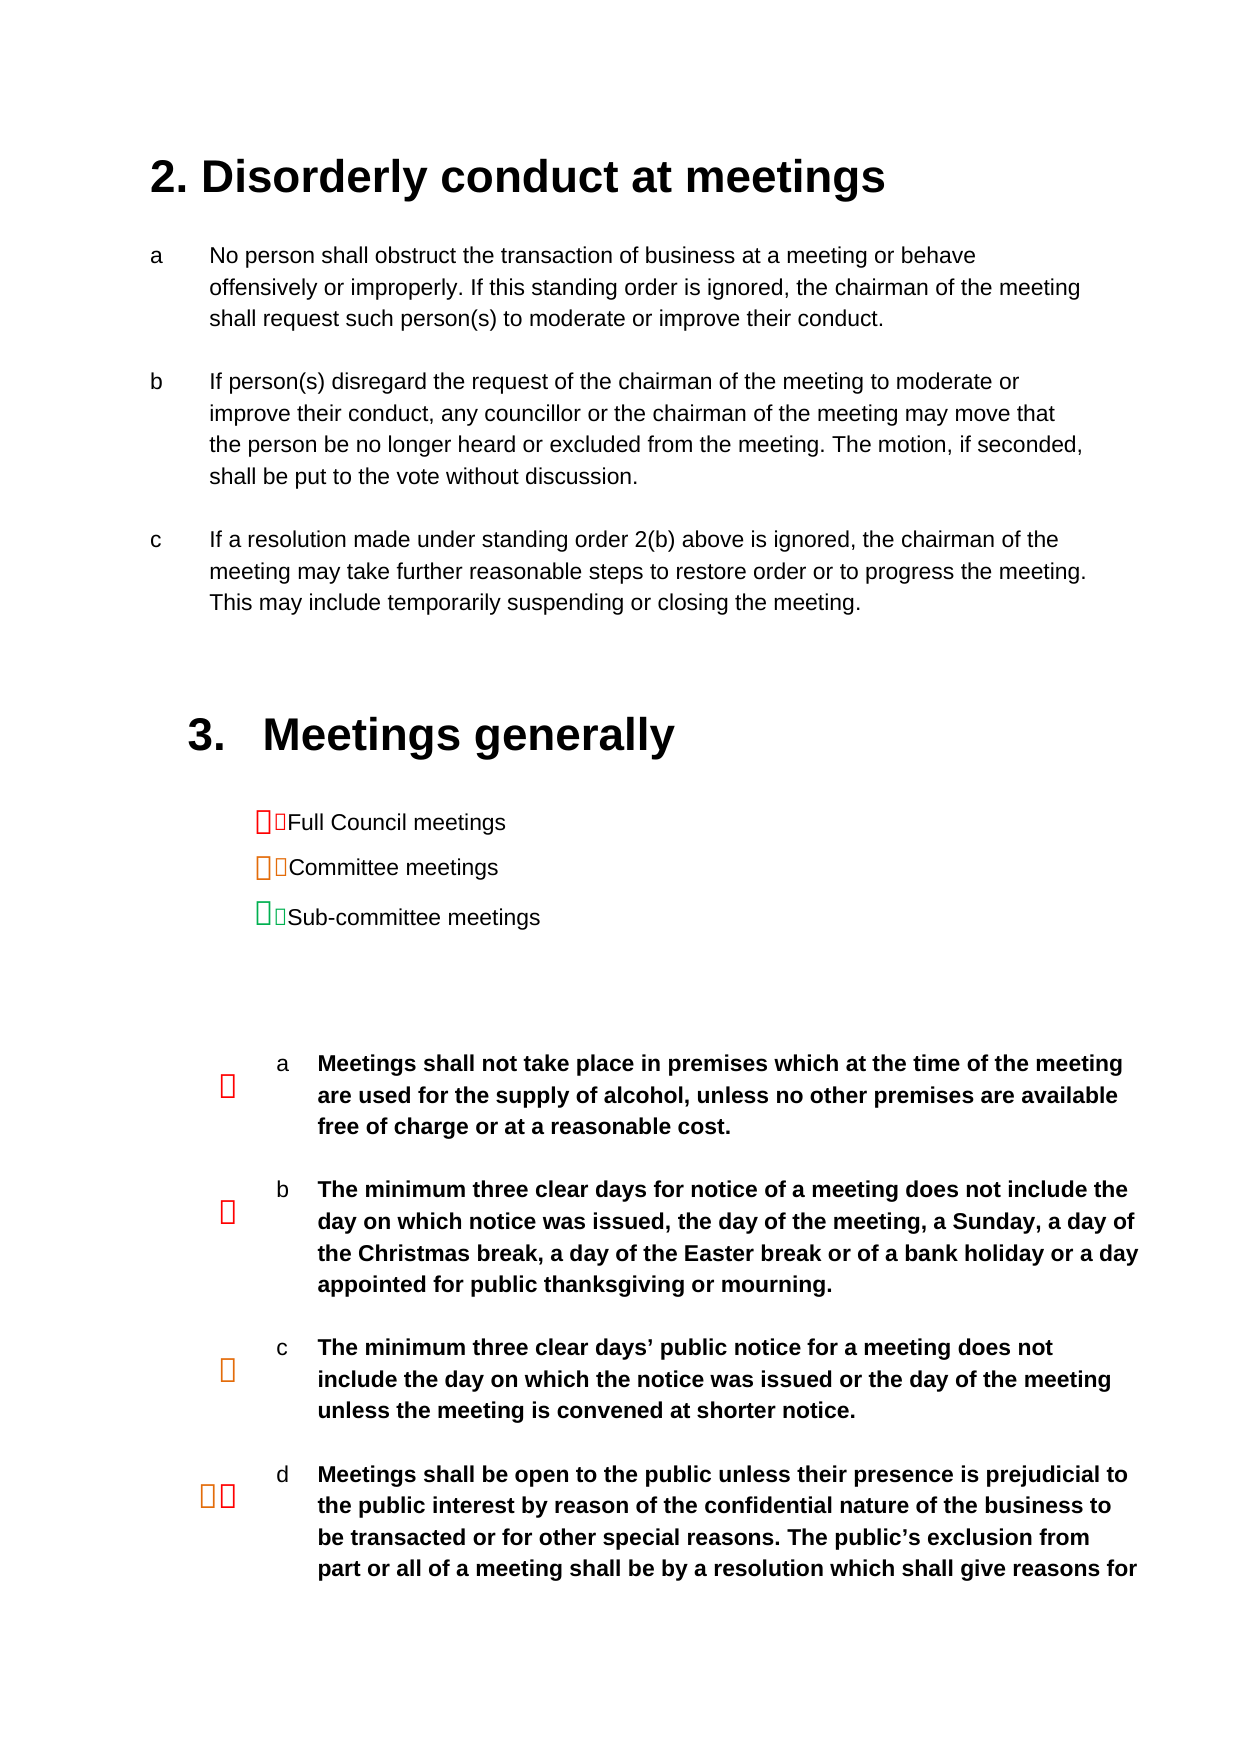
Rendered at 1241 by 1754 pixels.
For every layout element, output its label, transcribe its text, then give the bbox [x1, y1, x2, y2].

subtitle Meetings generally [187, 707, 1090, 760]
table_cell  [117, 1176, 265, 1334]
list No person shall obstruct the transaction of business at a meeting or behave offensively or improperly. If this standing order is ignored, the chairman of the meeting shall request such person(s) to moderate or improve their conduct. [150, 242, 1090, 331]
list If person(s) disregard the request of the chairman of the meeting to moderate or improve their conduct, any councillor or the chairman of the meeting may move that the person be no longer heard or excluded from the meeting. The motion, if seconded, shall be put to the vote without discussion. [150, 368, 1090, 489]
text Committee meetings [253, 844, 1090, 890]
table_header Meetings shall not take place in premises which at the time of the meeting are used for the supply of alcohol, unless no other premises are available free of charge or at a reasonable cost. [265, 1050, 1151, 1176]
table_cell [265, 1461, 1151, 1582]
text Sub-committee meetings [253, 890, 1090, 935]
table_cell The minimum three clear days’ public notice for a meeting does not include the day on which the notice was issued or the day of the meeting unless the meeting is convened at shorter notice. [265, 1334, 1151, 1461]
text Full Council meetings [253, 799, 1090, 844]
table_header  [117, 1050, 265, 1176]
list If a resolution made under standing order 2(b) above is ignored, the chairman of the meeting may take further reasonable steps to restore order or to progress the meeting. This may include temporarily suspending or closing the meeting. [150, 526, 1090, 616]
table_cell  [117, 1461, 265, 1582]
subtitle 2. Disorderly conduct at meetings [150, 150, 1090, 203]
table_cell The minimum three clear days for notice of a meeting does not include the day on which notice was issued, the day of the meeting, a Sunday, a day of the Christmas break, a day of the Easter break or of a bank holiday or a day appointed for public thanksgiving or mourning. [265, 1176, 1151, 1334]
table_cell  [117, 1334, 265, 1461]
